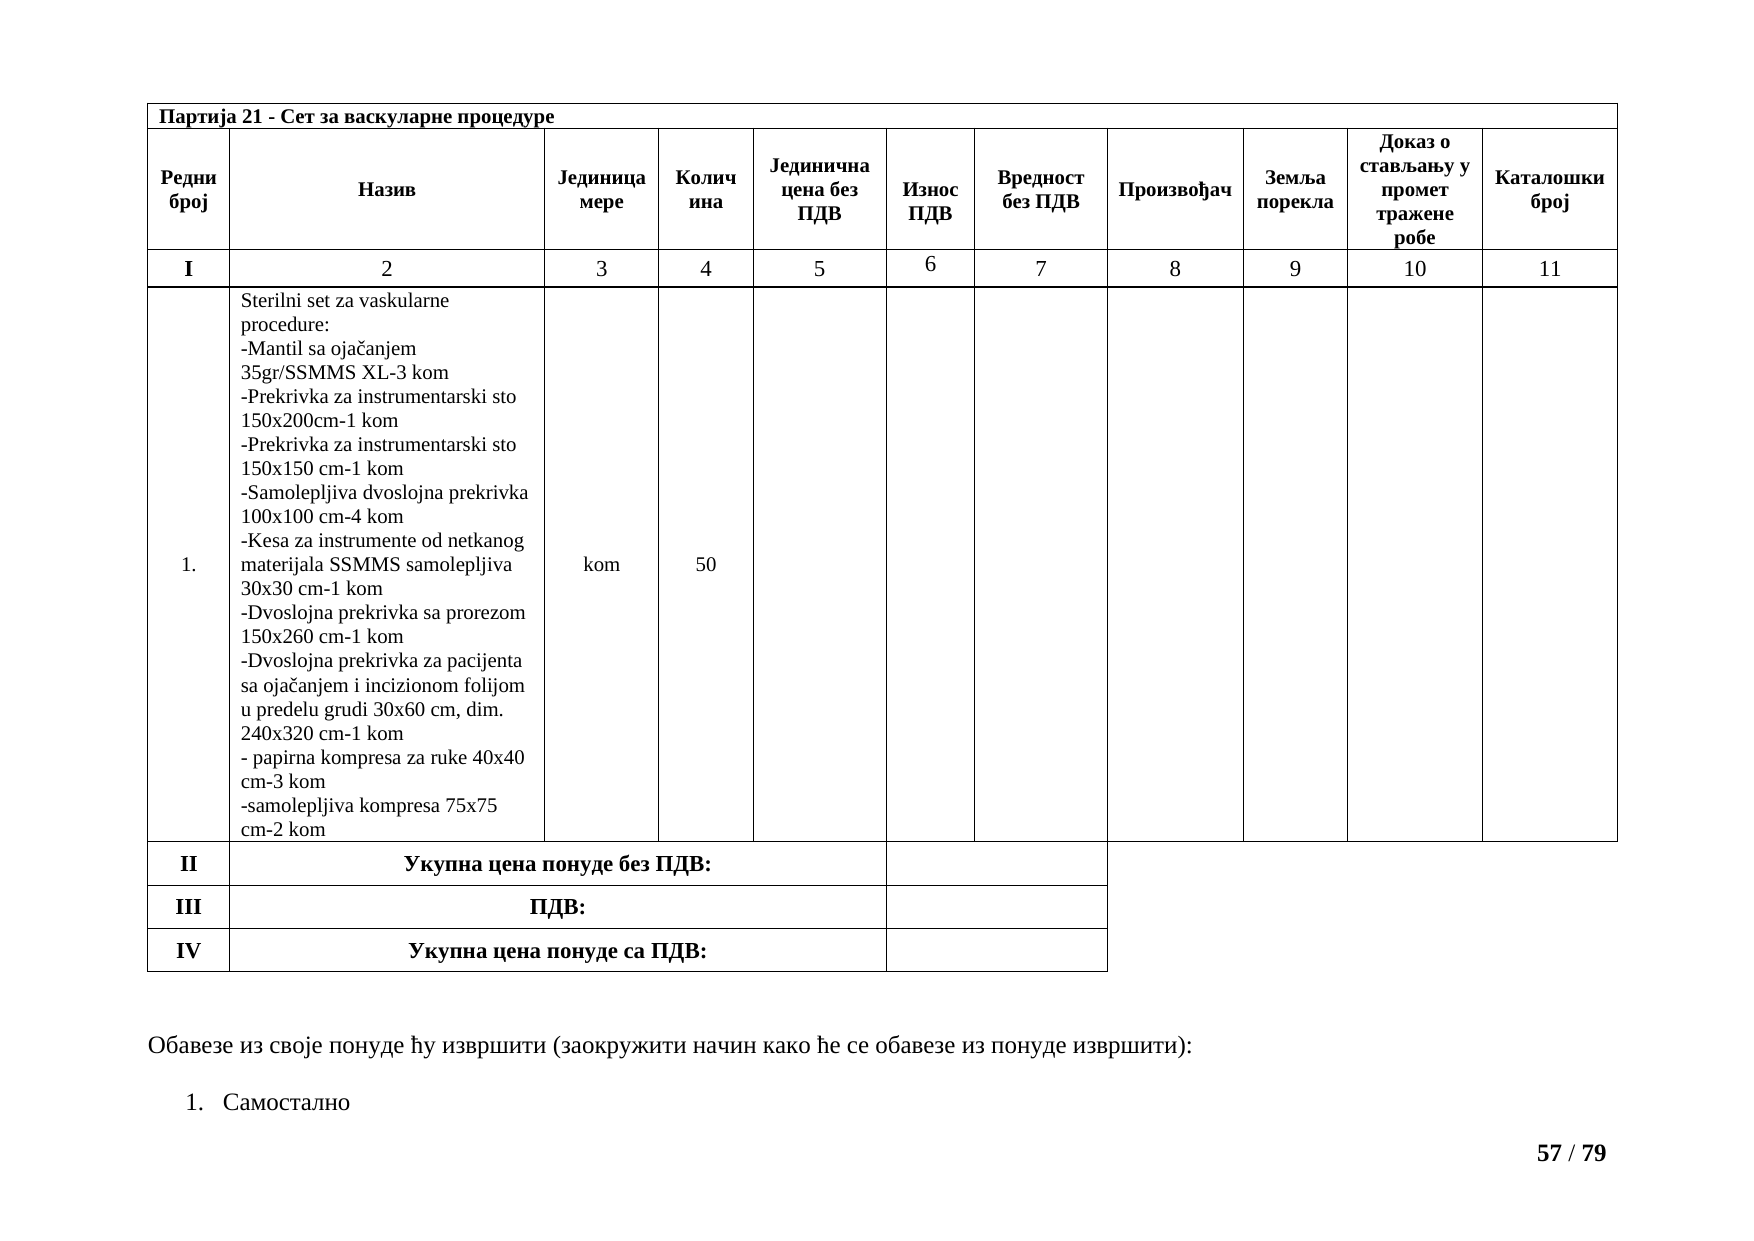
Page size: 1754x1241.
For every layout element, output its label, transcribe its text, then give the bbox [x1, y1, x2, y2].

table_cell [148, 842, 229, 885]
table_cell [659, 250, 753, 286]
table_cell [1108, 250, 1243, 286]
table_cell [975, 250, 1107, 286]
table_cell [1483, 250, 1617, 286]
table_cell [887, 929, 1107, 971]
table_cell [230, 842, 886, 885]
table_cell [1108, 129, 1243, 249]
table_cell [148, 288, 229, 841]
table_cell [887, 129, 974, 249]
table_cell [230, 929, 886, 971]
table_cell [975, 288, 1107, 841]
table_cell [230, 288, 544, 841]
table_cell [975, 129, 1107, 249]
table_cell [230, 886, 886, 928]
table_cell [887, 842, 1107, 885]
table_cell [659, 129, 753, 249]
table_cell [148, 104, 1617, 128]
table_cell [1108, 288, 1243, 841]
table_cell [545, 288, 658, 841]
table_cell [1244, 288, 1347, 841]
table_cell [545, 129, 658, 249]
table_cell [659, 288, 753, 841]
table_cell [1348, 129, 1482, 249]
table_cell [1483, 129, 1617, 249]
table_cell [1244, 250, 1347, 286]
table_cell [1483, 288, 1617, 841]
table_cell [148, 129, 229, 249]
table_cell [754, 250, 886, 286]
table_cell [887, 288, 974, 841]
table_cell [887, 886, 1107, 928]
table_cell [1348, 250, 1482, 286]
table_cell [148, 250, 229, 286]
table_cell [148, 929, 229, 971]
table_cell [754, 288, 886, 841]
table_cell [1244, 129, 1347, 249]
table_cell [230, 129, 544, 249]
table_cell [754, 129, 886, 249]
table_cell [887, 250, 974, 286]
list Самостално [185, 1087, 1606, 1116]
text Обавезе из своје понуде ћу извршити (заокружити начин како ће се обавезе из понуде извршити): [148, 1030, 1606, 1058]
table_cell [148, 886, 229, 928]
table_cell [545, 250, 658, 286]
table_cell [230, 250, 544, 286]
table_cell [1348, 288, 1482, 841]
